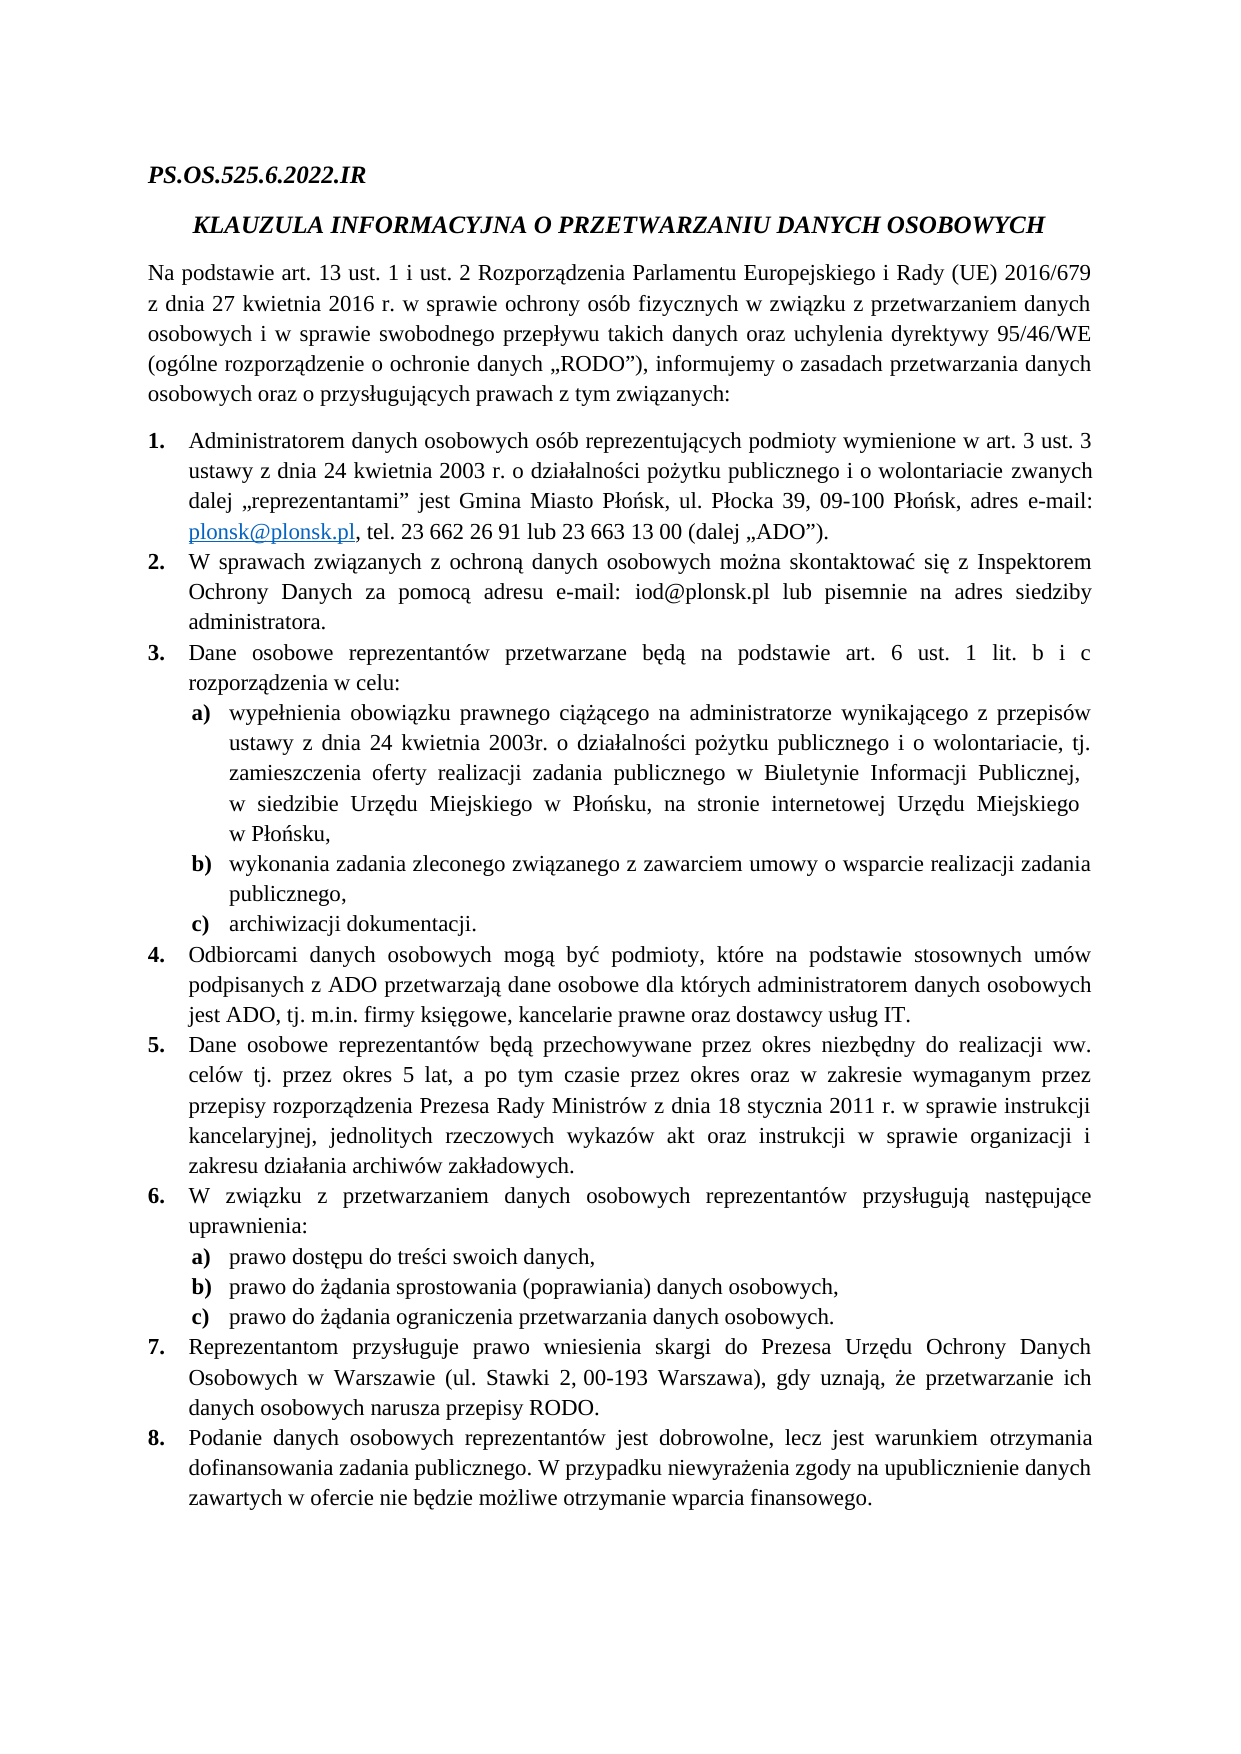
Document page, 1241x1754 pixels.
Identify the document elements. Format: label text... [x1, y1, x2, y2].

list Reprezentantom przysługuje prawo wniesienia skargi do Prezesa Urzędu Ochrony Danych Osobowych w Warszawie (ul. Stawki 2, 00-193 Warszawa), gdy uznają, że przetwarzanie ich danych osobowych narusza przepisy RODO. [148, 1333, 1093, 1420]
list wypełnienia obowiązku prawnego ciążącego na administratorze wynikającego z przepisów ustawy z dnia 24 kwietnia 2003r. o działalności pożytku publicznego i o wolontariacie, tj. zamieszczenia oferty realizacji zadania publicznego w Biuletynie Informacji Publicznej, w siedzibie Urzędu Miejskiego w Płońsku, na stronie internetowej Urzędu Miejskiego w Płońsku, [191, 699, 1093, 846]
list Dane osobowe reprezentantów będą przechowywane przez okres niezbędny do realizacji ww. celów tj. przez okres 5 lat, a po tym czasie przez okres oraz w zakresie wymaganym przez przepisy rozporządzenia Prezesa Rady Ministrów z dnia 18 stycznia 2011 r. w sprawie instrukcji kancelaryjnej, jednolitych rzeczowych wykazów akt oraz instrukcji w sprawie organizacji i zakresu działania archiwów zakładowych. [148, 1031, 1093, 1178]
list Administratorem danych osobowych osób reprezentujących podmioty wymienione w art. 3 ust. 3 ustawy z dnia 24 kwietnia 2003 r. o działalności pożytku publicznego i o wolontariacie zwanych dalej „reprezentantami” jest Gmina Miasto Płońsk, ul. Płocka 39, 09-100 Płońsk, adres e-mail: plonsk@plonsk.pl, tel. 23 662 26 91 lub 23 663 13 00 (dalej „ADO”). [148, 427, 1093, 544]
text KLAUZULA INFORMACYJNA O PRZETWARZANIU DANYCH OSOBOWYCH [148, 210, 1093, 238]
list prawo do żądania sprostowania (poprawiania) danych osobowych, [191, 1273, 1093, 1299]
text PS.OS.525.6.2022.IR [148, 160, 1093, 189]
list W sprawach związanych z ochroną danych osobowych można skontaktować się z Inspektorem Ochrony Danych za pomocą adresu e-mail: iod@plonsk.pl lub pisemnie na adres siedziby administratora. [148, 548, 1093, 635]
list wykonania zadania zleconego związanego z zawarciem umowy o wsparcie realizacji zadania publicznego, [191, 850, 1093, 907]
list prawo do żądania ograniczenia przetwarzania danych osobowych. [191, 1303, 1093, 1329]
list Dane osobowe reprezentantów przetwarzane będą na podstawie art. 6 ust. 1 lit. b i c rozporządzenia w celu: [148, 639, 1093, 695]
list prawo dostępu do treści swoich danych, [191, 1243, 1093, 1269]
list Odbiorcami danych osobowych mogą być podmioty, które na podstawie stosownych umów podpisanych z ADO przetwarzają dane osobowe dla których administratorem danych osobowych jest ADO, tj. m.in. firmy księgowe, kancelarie prawne oraz dostawcy usług IT. [148, 941, 1093, 1027]
text Na podstawie art. 13 ust. 1 i ust. 2 Rozporządzenia Parlamentu Europejskiego i Rady (UE) 2016/679 z dnia 27 kwietnia 2016 r. w sprawie ochrony osób fizycznych w związku z przetwarzaniem danych osobowych i w sprawie swobodnego przepływu takich danych oraz uchylenia dyrektywy 95/46/WE (ogólne rozporządzenie o ochronie danych „RODO”), informujemy o zasadach przetwarzania danych osobowych oraz o przysługujących prawach z tym związanych: [148, 259, 1093, 407]
list archiwizacji dokumentacji. [191, 911, 1093, 937]
list Podanie danych osobowych reprezentantów jest dobrowolne, lecz jest warunkiem otrzymania dofinansowania zadania publicznego. W przypadku niewyrażenia zgody na upublicznienie danych zawartych w ofercie nie będzie możliwe otrzymanie wparcia finansowego. [148, 1424, 1093, 1511]
list W związku z przetwarzaniem danych osobowych reprezentantów przysługują następujące uprawnienia: [148, 1182, 1093, 1239]
